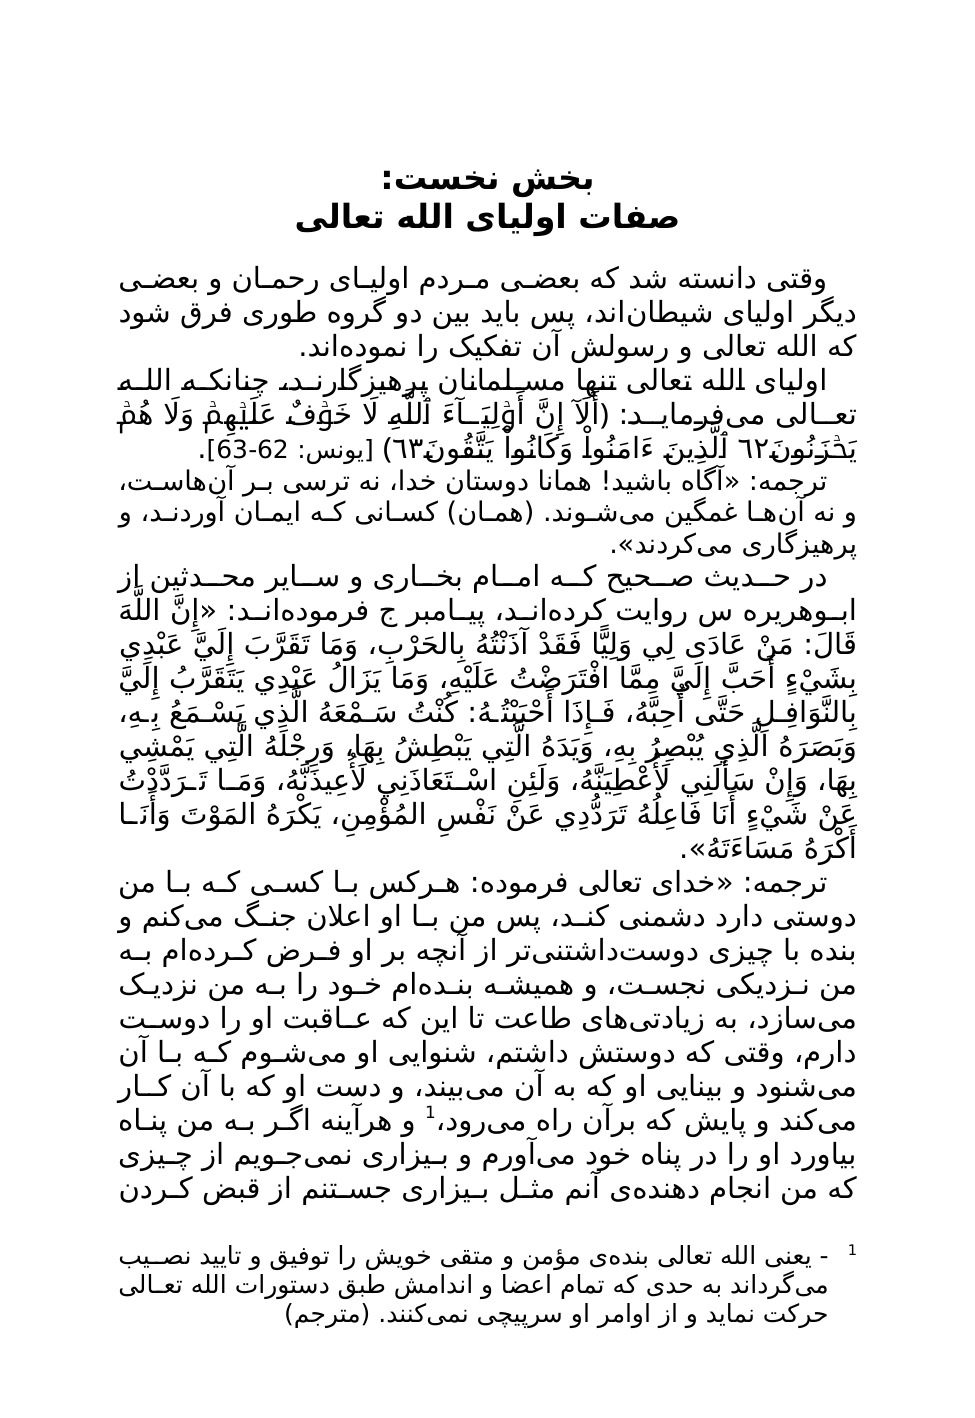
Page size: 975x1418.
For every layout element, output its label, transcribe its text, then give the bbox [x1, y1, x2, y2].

text بخش نخست: صفات اولیای الله تعالی [118, 158, 857, 236]
text ترجمه: «آگاه باشید! همانا دوستان خدا، نه ترسی بر آن‌هاست، و نه آن‌ها غمگین می‌شوند. (همان) کسانی که ایمان آوردند، و پرهیزگاری می‌کردند». [118, 465, 857, 560]
text در حدیث صحیح که امام بخاری و سایر محدثین از ابوهریره س روایت کرده‌اند، پیامبر ج فرموده‌اند: «إِنَّ اللَّهَ قَالَ: مَنْ عَادَى لِي وَلِيًّا فَقَدْ آذَنْتُهُ بِالحَرْبِ، وَمَا تَقَرَّبَ إِلَيَّ عَبْدِي بِشَيْءٍ أَحَبَّ إِلَيَّ مِمَّا افْتَرَضْتُ عَلَيْهِ، وَمَا يَزَالُ عَبْدِي يَتَقَرَّبُ إِلَيَّ بِالنَّوَافِلِ حَتَّى أُحِبَّهُ، فَإِذَا أَحْبَبْتُهُ: كُنْتُ سَمْعَهُ الَّذِي يَسْمَعُ بِهِ، وَبَصَرَهُ الَّذِي يُبْصِرُ بِهِ، وَيَدَهُ الَّتِي يَبْطِشُ بِهَا، وَرِجْلَهُ الَّتِي يَمْشِي بِهَا، وَإِنْ سَأَلَنِي لَأُعْطِيَنَّهُ، وَلَئِنِ اسْتَعَاذَنِي لَأُعِيذَنَّهُ، وَمَا تَرَدَّدْتُ عَنْ شَيْءٍ أَنَا فَاعِلُهُ تَرَدُّدِي عَنْ نَفْسِ المُؤْمِنِ، يَكْرَهُ المَوْتَ وَأَنَا أَكْرَهُ مَسَاءَتَهُ». [118, 560, 857, 865]
text وقتی دانسته شد که بعضی مردم اولیای رحمان و بعضی دیگر اولیای شیطان‌اند، پس باید بین دو گروه طوری فرق شود که الله تعالی و رسولش آن تفکیک را نموده‌اند. [118, 261, 857, 363]
text اولیای الله تعالی تنها مسلمانان پرهیزگارند، چنانکه الله تعالی می‌فرماید: ﴿أَلَآ إِنَّ أَوۡلِيَآءَ ٱللَّهِ لَا خَوۡفٌ عَلَيۡهِمۡ وَلَا هُمۡ يَحۡزَنُونَ٦٢ ٱلَّذِينَ ءَامَنُواْ وَكَانُواْ يَتَّقُونَ٦٣﴾ [يونس: 62-63]. [118, 363, 857, 465]
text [118, 865, 857, 1205]
